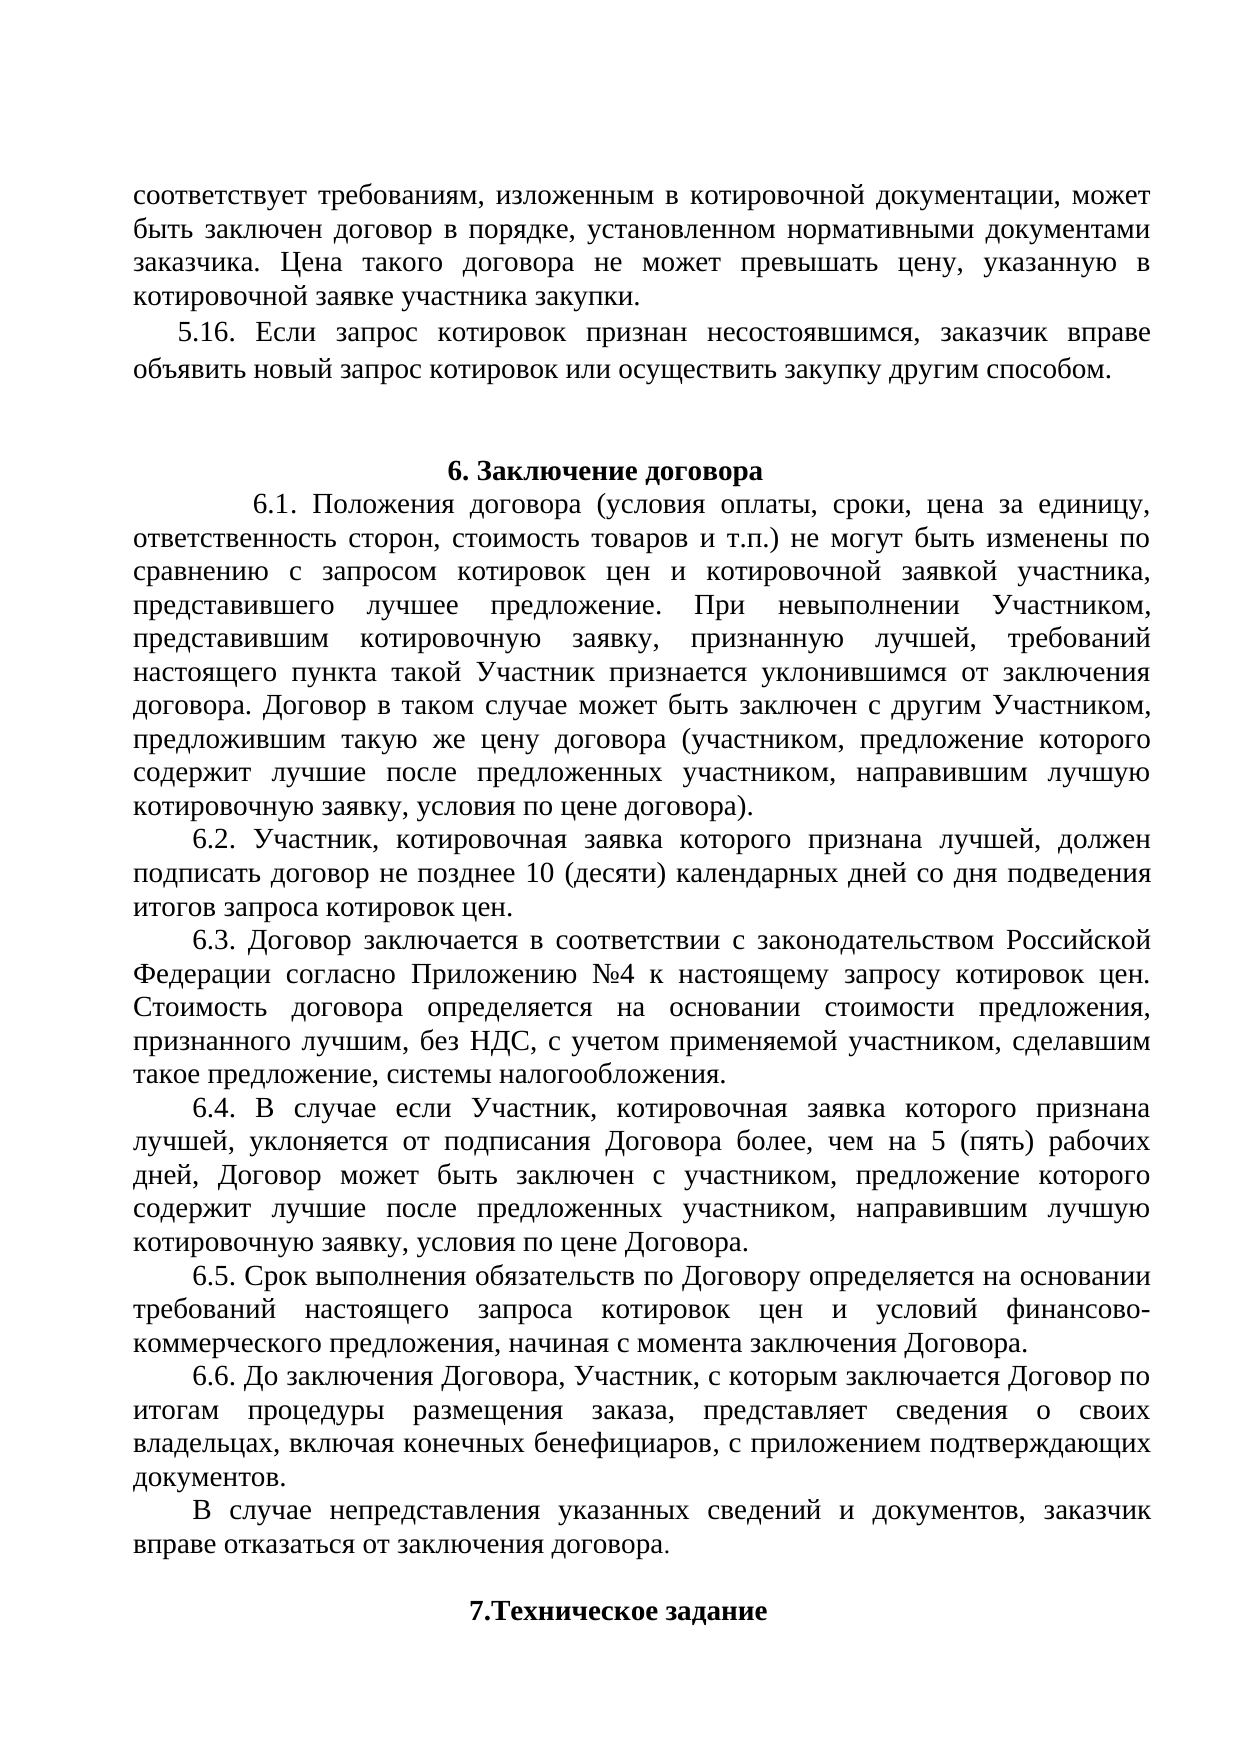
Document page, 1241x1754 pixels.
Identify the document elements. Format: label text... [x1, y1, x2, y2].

text 6.3. Договор заключается в соответствии с законодательством Российской Федерации согласно Приложению №4 к настоящему запросу котировок цен. Стоимость договора определяется на основании стоимости предложения, признанного лучшим, без НДС, с учетом применяемой участником, сделавшим такое предложение, системы налогообложения. [133, 922, 1152, 1090]
text 6.2. Участник, котировочная заявка которого признана лучшей, должен подписать договор не позднее 10 (десяти) календарных дней со дня подведения итогов запроса котировок цен. [133, 822, 1152, 922]
text 6. Заключение договора [133, 453, 1152, 486]
text 5.16. Если запрос котировок признан несостоявшимся, заказчик вправе объявить новый запрос котировок или осуществить закупку другим способом. [133, 311, 1152, 386]
text 7.Техническое задание [177, 1593, 1152, 1627]
text 6.6. До заключения Договора, Участник, с которым заключается Договор по итогам процедуры размещения заказа, представляет сведения о своих владельцах, включая конечных бенефициаров, с приложением подтверждающих документов. [133, 1358, 1152, 1492]
text 6.4. В случае если Участник, котировочная заявка которого признана лучшей, уклоняется от подписания Договора более, чем на 5 (пять) рабочих дней, Договор может быть заключен с участником, предложение которого содержит лучшие после предложенных участником, направившим лучшую котировочную заявку, условия по цене Договора. [133, 1090, 1152, 1258]
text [133, 177, 1152, 311]
text 6.1. Положения договора (условия оплаты, сроки, цена за единицу, ответственность сторон, стоимость товаров и т.п.) не могут быть изменены по сравнению с запросом котировок цен и котировочной заявкой участника, представившего лучшее предложение. При невыполнении Участником, представившим котировочную заявку, признанную лучшей, требований настоящего пункта такой Участник признается уклонившимся от заключения договора. Договор в таком случае может быть заключен с другим Участником, предложившим такую же цену договора (участником, предложение которого содержит лучшие после предложенных участником, направившим лучшую котировочную заявку, условия по цене договора). [133, 486, 1152, 822]
text В случае непредставления указанных сведений и документов, заказчик вправе отказаться от заключения договора. [133, 1492, 1152, 1559]
text 6.5. Срок выполнения обязательств по Договору определяется на основании требований настоящего запроса котировок цен и условий финансово-коммерческого предложения, начиная с момента заключения Договора. [133, 1258, 1152, 1358]
